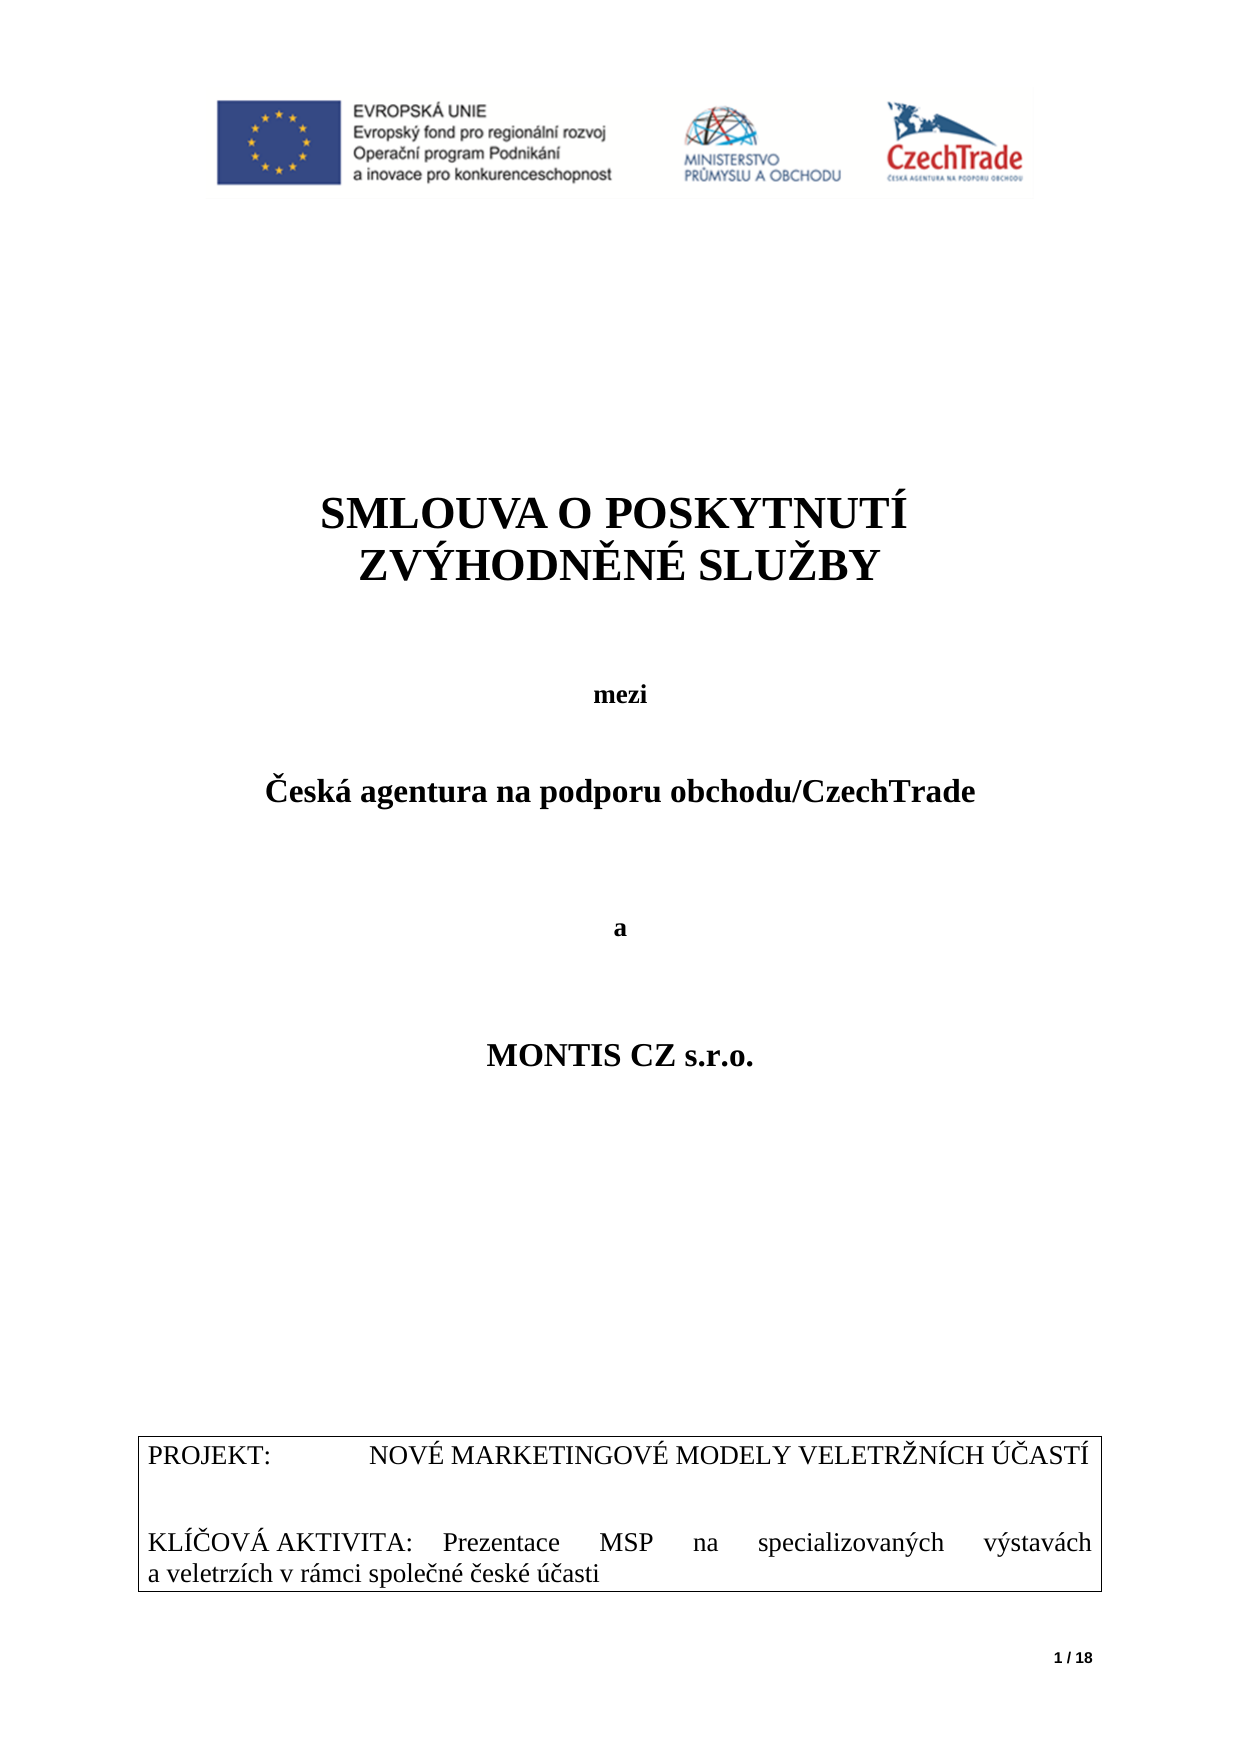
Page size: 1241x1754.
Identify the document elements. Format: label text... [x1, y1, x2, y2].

text Česká agentura na podporu obchodu/CzechTrade [148, 772, 1092, 810]
text MONTIS CZ s.r.o. [148, 1036, 1092, 1074]
picture [205, 87, 1035, 200]
text KLÍČOVÁ AKTIVITA: Prezentace MSP na specializovaných výstavách a veletrzích v rámci společné české účasti [139, 1523, 1101, 1591]
text a [148, 911, 1092, 942]
text mezi [148, 678, 1092, 709]
text PROJEKT: NOVÉ MARKETINGOVÉ MODELY VELETRŽNÍCH ÚČASTÍ [139, 1437, 1101, 1470]
title Smlouva o poskytnutí zvýhodněné služby [148, 485, 1092, 591]
